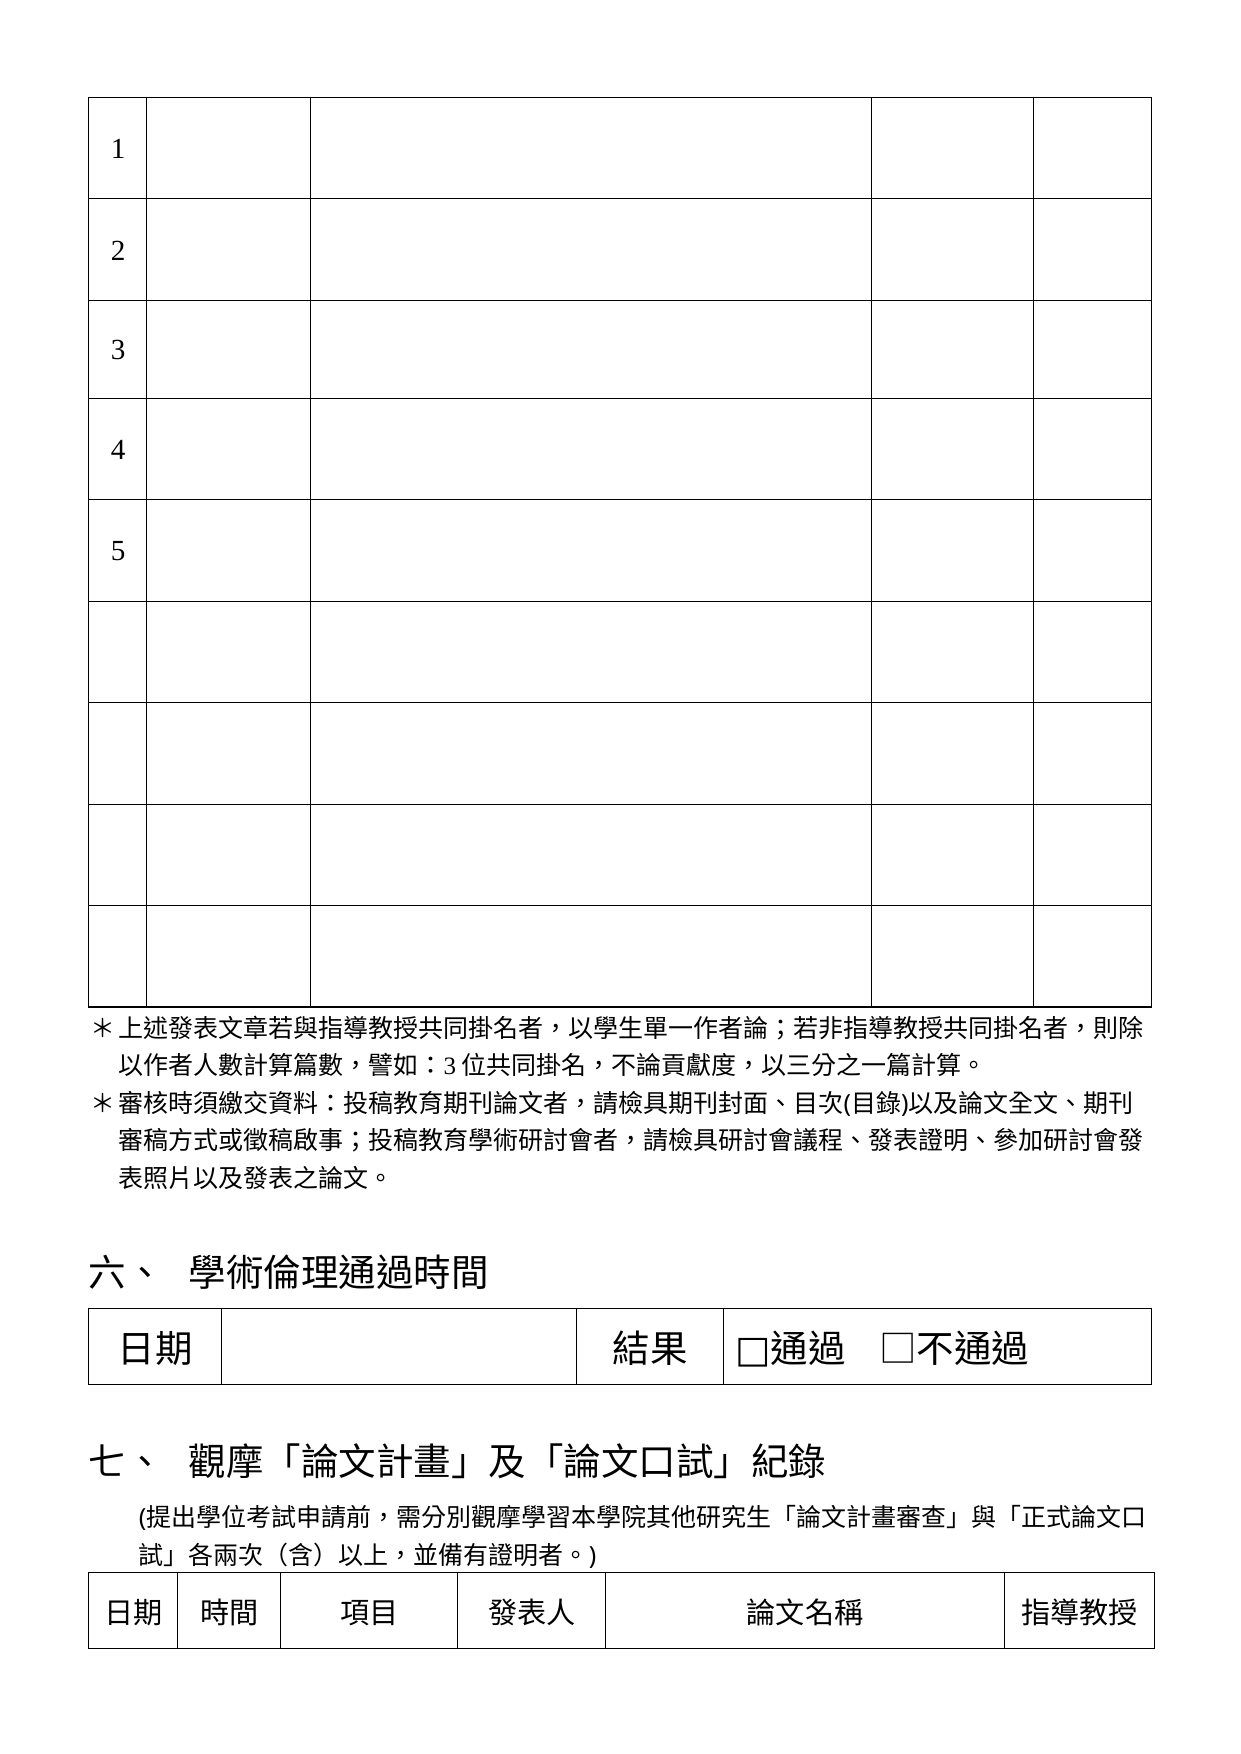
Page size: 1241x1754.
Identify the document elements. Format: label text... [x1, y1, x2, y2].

table_cell [147, 399, 310, 499]
table_cell [311, 703, 871, 803]
table_cell [89, 805, 146, 905]
table_header 發表人 [458, 1573, 605, 1648]
table_cell [1034, 500, 1151, 601]
table_cell [147, 703, 310, 803]
table_cell 3 [89, 301, 146, 398]
table_cell 1 [89, 98, 146, 198]
table_cell 4 [89, 399, 146, 499]
table_cell [872, 301, 1033, 398]
table_cell [1034, 301, 1151, 398]
table_header 日期 [89, 1309, 221, 1383]
table_cell [872, 500, 1033, 601]
table_cell [1034, 703, 1151, 803]
table_cell [872, 602, 1033, 702]
table_header 指導教授 (簽名) [1005, 1573, 1154, 1648]
table_cell [147, 805, 310, 905]
table_cell [1034, 805, 1151, 905]
table_cell [147, 199, 310, 300]
table_cell [147, 301, 310, 398]
table_cell [89, 703, 146, 803]
table_cell 2 [89, 199, 146, 300]
table_cell [147, 98, 310, 198]
table_cell [311, 602, 871, 702]
table_header 時間 [178, 1573, 280, 1648]
table_header 結果 [577, 1309, 723, 1383]
table_cell [311, 399, 871, 499]
table_cell [872, 399, 1033, 499]
table_cell [89, 602, 146, 702]
list 學術倫理通過時間 [89, 1232, 1152, 1307]
table_cell [89, 906, 146, 1006]
list 觀摩「論文計畫」及「論文口試」紀錄 [89, 1422, 1152, 1497]
table_header [222, 1309, 576, 1383]
table_cell [311, 805, 871, 905]
list 審核時須繳交資料：投稿教育期刊論文者，請檢具期刊封面、目次(目錄)以及論文全文、期刊審稿方式或徵稿啟事；投稿教育學術研討會者，請檢具研討會議程、發表證明、參加研討會發表照片以及發表之論文。 [90, 1082, 1152, 1195]
table_cell [1034, 602, 1151, 702]
table_cell [311, 301, 871, 398]
table_cell [1034, 98, 1151, 198]
table_cell [1034, 906, 1151, 1006]
table_cell 5 [89, 500, 146, 601]
table_cell [311, 199, 871, 300]
list 上述發表文章若與指導教授共同掛名者，以學生單一作者論；若非指導教授共同掛名者，則除以作者人數計算篇數，譬如：3位共同掛名，不論貢獻度，以三分之一篇計算。 [90, 1008, 1152, 1082]
list (提出學位考試申請前，需分別觀摩學習本學院其他研究生「論文計畫審查」與「正式論文口試」各兩次（含）以上，並備有證明者。) [139, 1497, 1152, 1572]
table_cell [311, 98, 871, 198]
table_cell [872, 805, 1033, 905]
table_cell [311, 906, 871, 1006]
table_cell [1034, 199, 1151, 300]
table_cell [872, 703, 1033, 803]
table_header □通過 □不通過 [724, 1309, 1151, 1383]
table_cell [1034, 399, 1151, 499]
table_header 項目 [281, 1573, 457, 1648]
table_cell [147, 602, 310, 702]
table_cell [311, 500, 871, 601]
table_cell [872, 199, 1033, 300]
table_cell [872, 98, 1033, 198]
table_header 日期 [89, 1573, 177, 1648]
table_cell [872, 906, 1033, 1006]
table_cell [147, 500, 310, 601]
table_cell [147, 906, 310, 1006]
table_header 論文名稱 [606, 1573, 1004, 1648]
